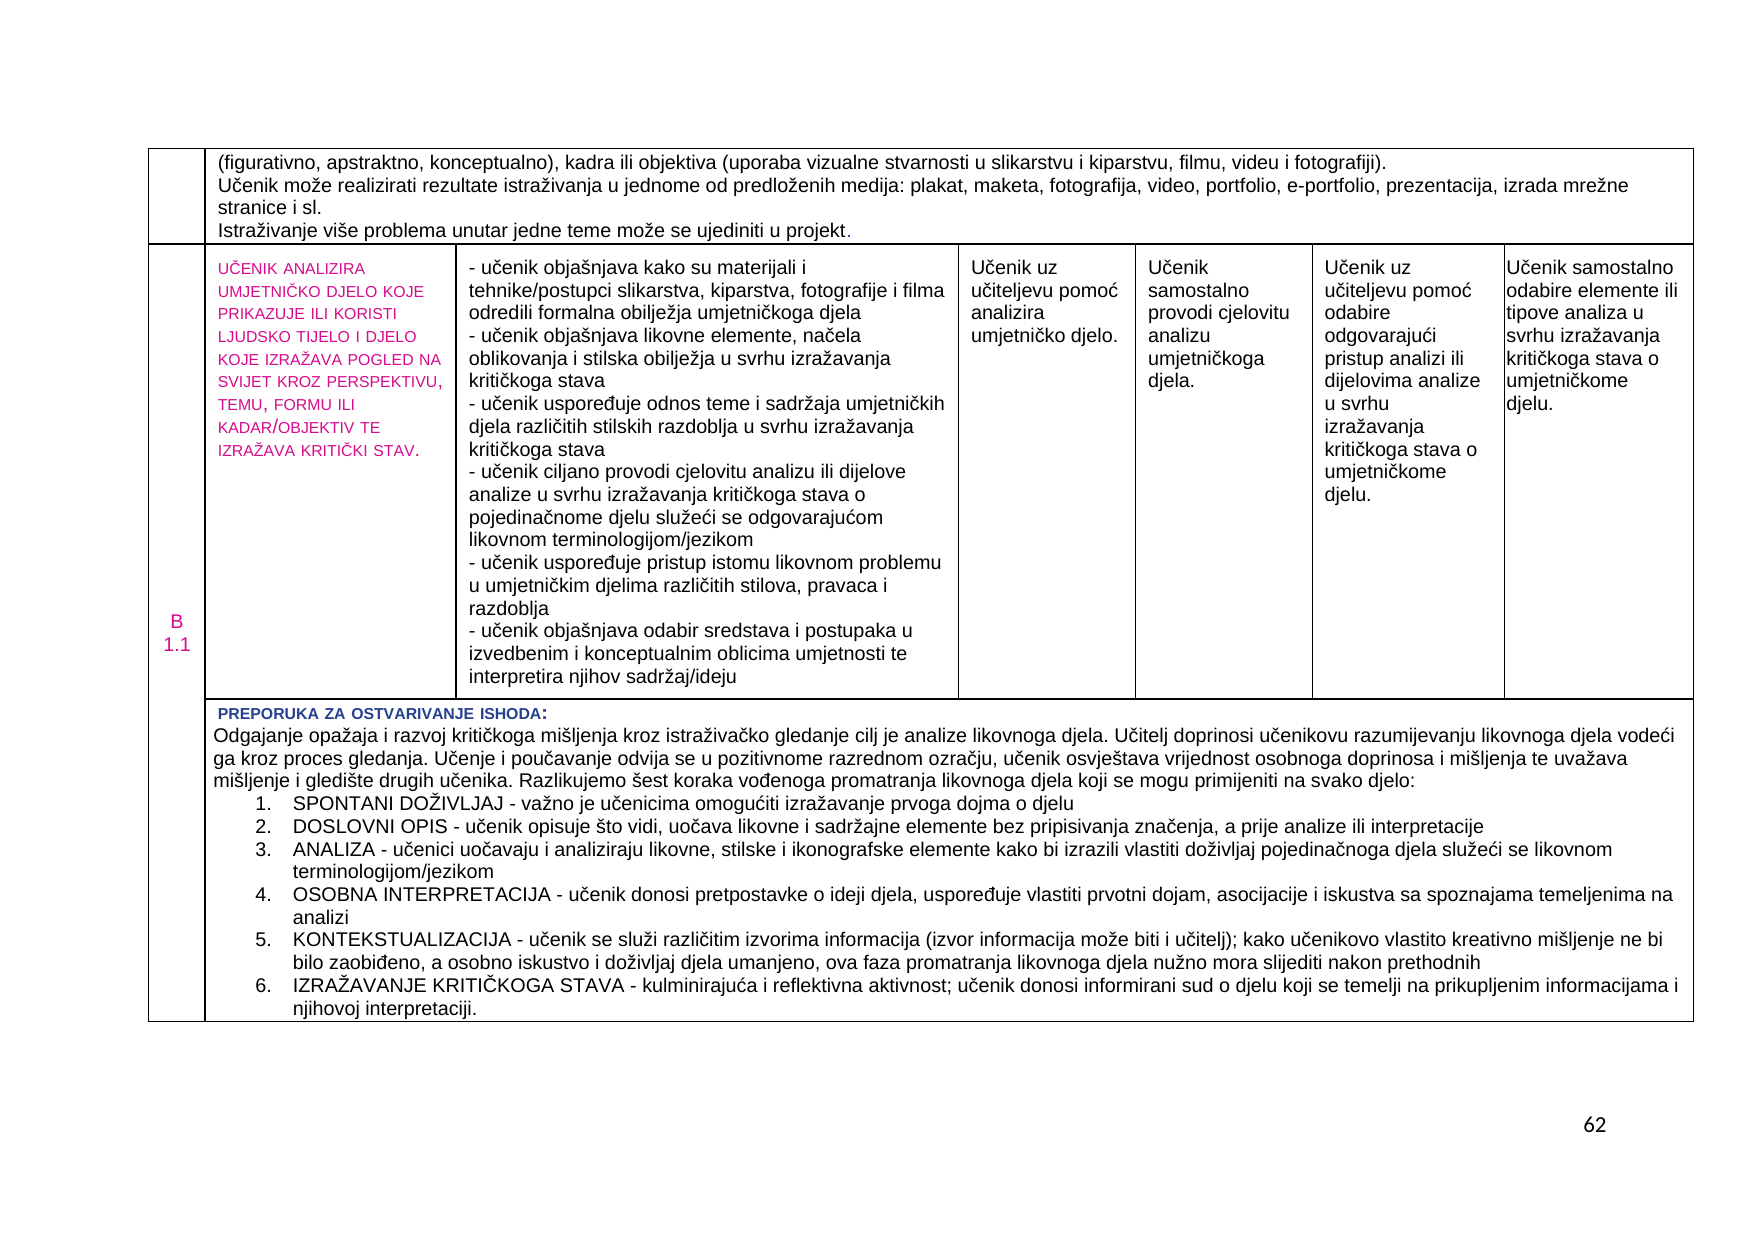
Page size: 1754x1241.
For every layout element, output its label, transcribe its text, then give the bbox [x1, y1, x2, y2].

table_cell - učenik objašnjava kako su materijali i tehnike/postupci slikarstva, kiparstva, fotografije i filma odredili formalna obilježja umjetničkoga djela - učenik objašnjava likovne elemente, načela oblikovanja i stilska obilježja u svrhu izražavanja kritičkoga stava - učenik uspoređuje odnos teme i sadržaja umjetničkih djela različitih stilskih razdoblja u svrhu izražavanja kritičkoga stava - učenik ciljano provodi cjelovitu analizu ili dijelove analize u svrhu izražavanja kritičkoga stava o pojedinačnome djelu služeći se odgovarajućom likovnom terminologijom/jezikom - učenik uspoređuje pristup istomu likovnom problemu u umjetničkim djelima različitih stilova, pravaca i razdoblja - učenik objašnjava odabir sredstava i postupaka u izvedbenim i konceptualnim oblicima umjetnosti te interpretira njihov sadržaj/ideju [457, 245, 958, 698]
table_cell Učenik samostalno odabire elemente ili tipove analiza u svrhu izražavanja kritičkoga stava o umjetničkome djelu. [1505, 245, 1693, 698]
table_cell učenik analizira umjetničko djelo koje prikazuje ili koristi ljudsko tijelo i djelo koje izražava pogled na svijet kroz perspektivu, temu, formu ili kadar/objektiv te izražava kritički stav. [206, 245, 455, 698]
table_cell Učenik uz učiteljevu pomoć odabire odgovarajući pristup analizi ili dijelovima analize u svrhu izražavanja kritičkoga stava o umjetničkome djelu. [1313, 245, 1504, 698]
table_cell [206, 149, 1693, 243]
table_cell preporuka za ostvarivanje ishoda: Odgajanje opažaja i razvoj kritičkoga mišljenja kroz istraživačko gledanje cilj je analize likovnoga djela. Učitelj doprinosi učenikovu razumijevanju likovnoga djela vodeći ga kroz proces gledanja. Učenje i poučavanje odvija se u pozitivnome razrednom ozračju, učenik osvještava vrijednost osobnoga doprinosa i mišljenja te uvažava mišljenje i gledište drugih učenika. Razlikujemo šest koraka vođenoga promatranja likovnoga djela koji se mogu primijeniti na svako djelo: SPONTANI DOŽIVLJAJ - važno je učenicima omogućiti izražavanje prvoga dojma o djelu DOSLOVNI OPIS - učenik opisuje što vidi, uočava likovne i sadržajne elemente bez pripisivanja značenja, a prije analize ili interpretacije ANALIZA - učenici uočavaju i analiziraju likovne, stilske i ikonografske elemente kako bi izrazili vlastiti doživljaj pojedinačnoga djela služeći se likovnom terminologijom/jezikom OSOBNA INTERPRETACIJA - učenik donosi pretpostavke o ideji djela, uspoređuje vlastiti prvotni dojam, asocijacije i iskustva sa spoznajama temeljenima na analizi KONTEKSTUALIZACIJA - učenik se služi različitim izvorima informacija (izvor informacija može biti i učitelj); kako učenikovo vlastito kreativno mišljenje ne bi bilo zaobiđeno, a osobno iskustvo i doživljaj djela umanjeno, ova faza promatranja likovnoga djela nužno mora slijediti nakon prethodnih IZRAŽAVANJE KRITIČKOGA STAVA - kulminirajuća i reflektivna aktivnost; učenik donosi informirani sud o djelu koji se temelji na prikupljenim informacijama i njihovoj interpretaciji. [206, 700, 1693, 1021]
table_cell Učenik samostalno provodi cjelovitu analizu umjetničkoga djela. [1136, 245, 1312, 698]
table_cell Učenik uz učiteljevu pomoć analizira umjetničko djelo. [959, 245, 1135, 698]
table_cell B 1.1 [149, 245, 204, 1021]
